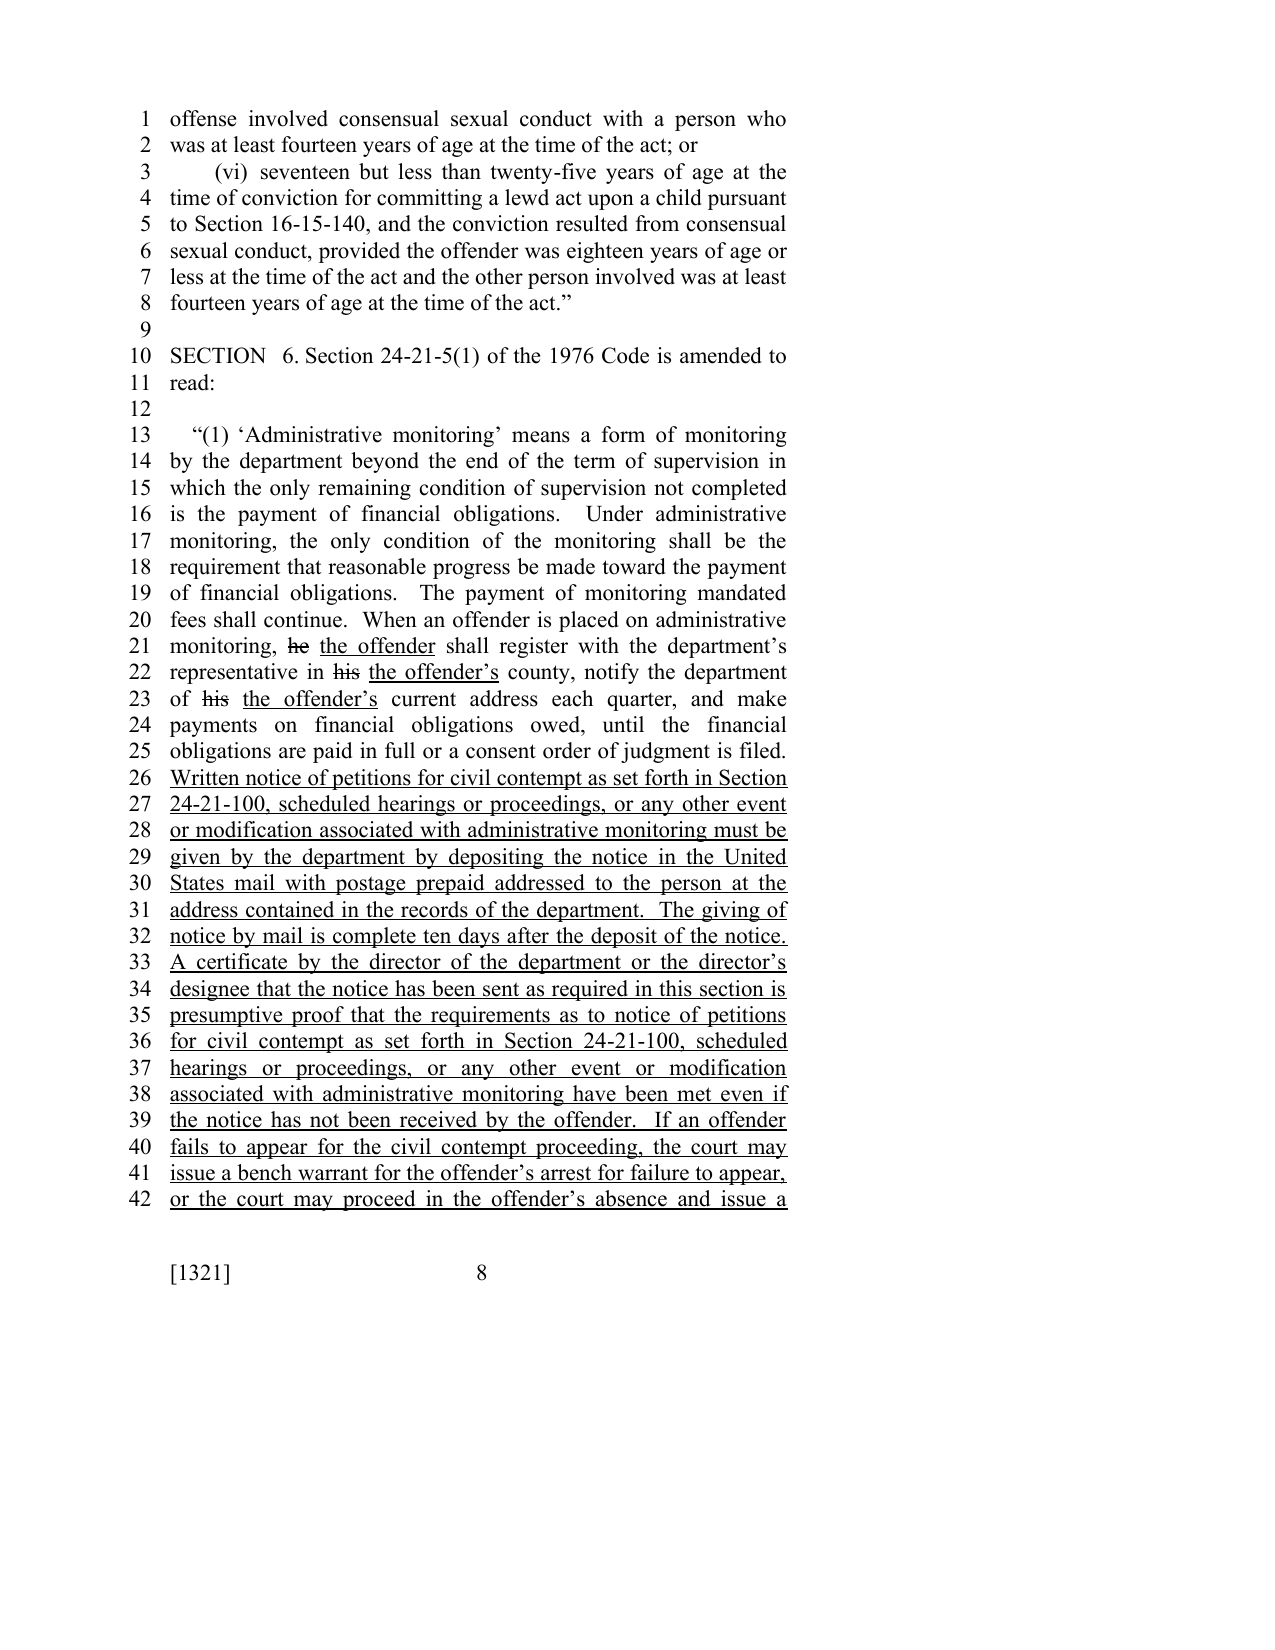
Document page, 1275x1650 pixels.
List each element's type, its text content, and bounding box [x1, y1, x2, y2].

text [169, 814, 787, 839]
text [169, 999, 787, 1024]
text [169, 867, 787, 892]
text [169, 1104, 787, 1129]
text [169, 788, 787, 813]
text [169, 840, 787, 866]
text SECTION 6. Section 24-21-5(1) of the 1976 Code is amended to read: [169, 342, 787, 395]
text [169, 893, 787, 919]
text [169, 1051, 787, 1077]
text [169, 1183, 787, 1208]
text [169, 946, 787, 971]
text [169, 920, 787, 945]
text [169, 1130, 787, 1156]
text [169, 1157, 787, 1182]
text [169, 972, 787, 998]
text (vi) seventeen but less than twenty-five years of age at the time of conviction for committing a lewd act upon a child pursuant to Section 16-15-140, and the conviction resulted from consensual sexual conduct, provided the offender was eighteen years of age or less at the time of the act and the other person involved was at least fourteen years of age at the time of the act.” [169, 158, 787, 316]
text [169, 105, 787, 158]
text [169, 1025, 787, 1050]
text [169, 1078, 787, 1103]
